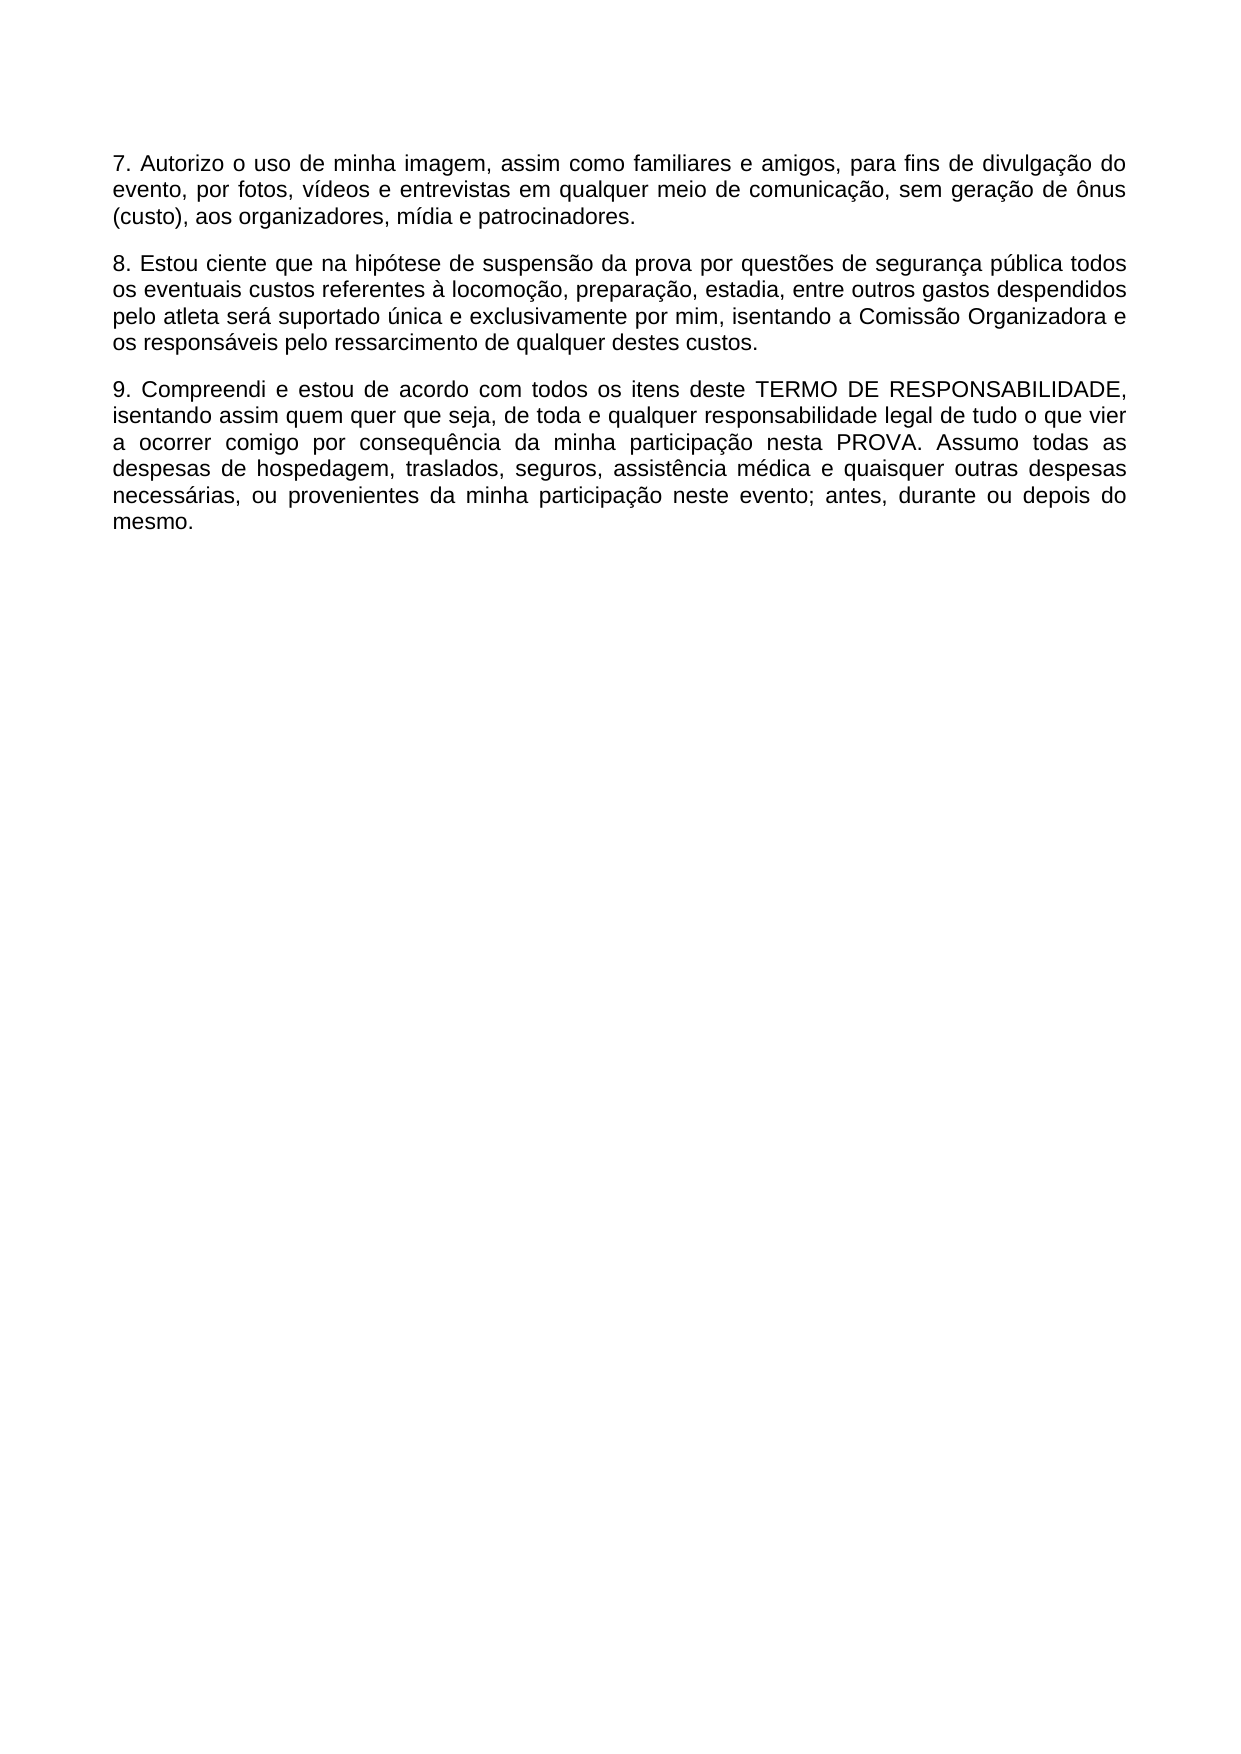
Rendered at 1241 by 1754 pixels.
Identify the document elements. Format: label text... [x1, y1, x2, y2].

text 9. Compreendi e estou de acordo com todos os itens deste TERMO DE RESPONSABILIDADE, isentando assim quem quer que seja, de toda e qualquer responsabilidade legal de tudo o que vier a ocorrer comigo por consequência da minha participação nesta PROVA. Assumo todas as despesas de hospedagem, traslados, seguros, assistência médica e quaisquer outras despesas necessárias, ou provenientes da minha participação neste evento; antes, durante ou depois do mesmo. [112, 376, 1128, 534]
text 7. Autorizo o uso de minha imagem, assim como familiares e amigos, para fins de divulgação do evento, por fotos, vídeos e entrevistas em qualquer meio de comunicação, sem geração de ônus (custo), aos organizadores, mídia e patrocinadores. [112, 150, 1128, 229]
text 8. Estou ciente que na hipótese de suspensão da prova por questões de segurança pública todos os eventuais custos referentes à locomoção, preparação, estadia, entre outros gastos despendidos pelo atleta será suportado única e exclusivamente por mim, isentando a Comissão Organizadora e os responsáveis pelo ressarcimento de qualquer destes custos. [112, 250, 1128, 355]
